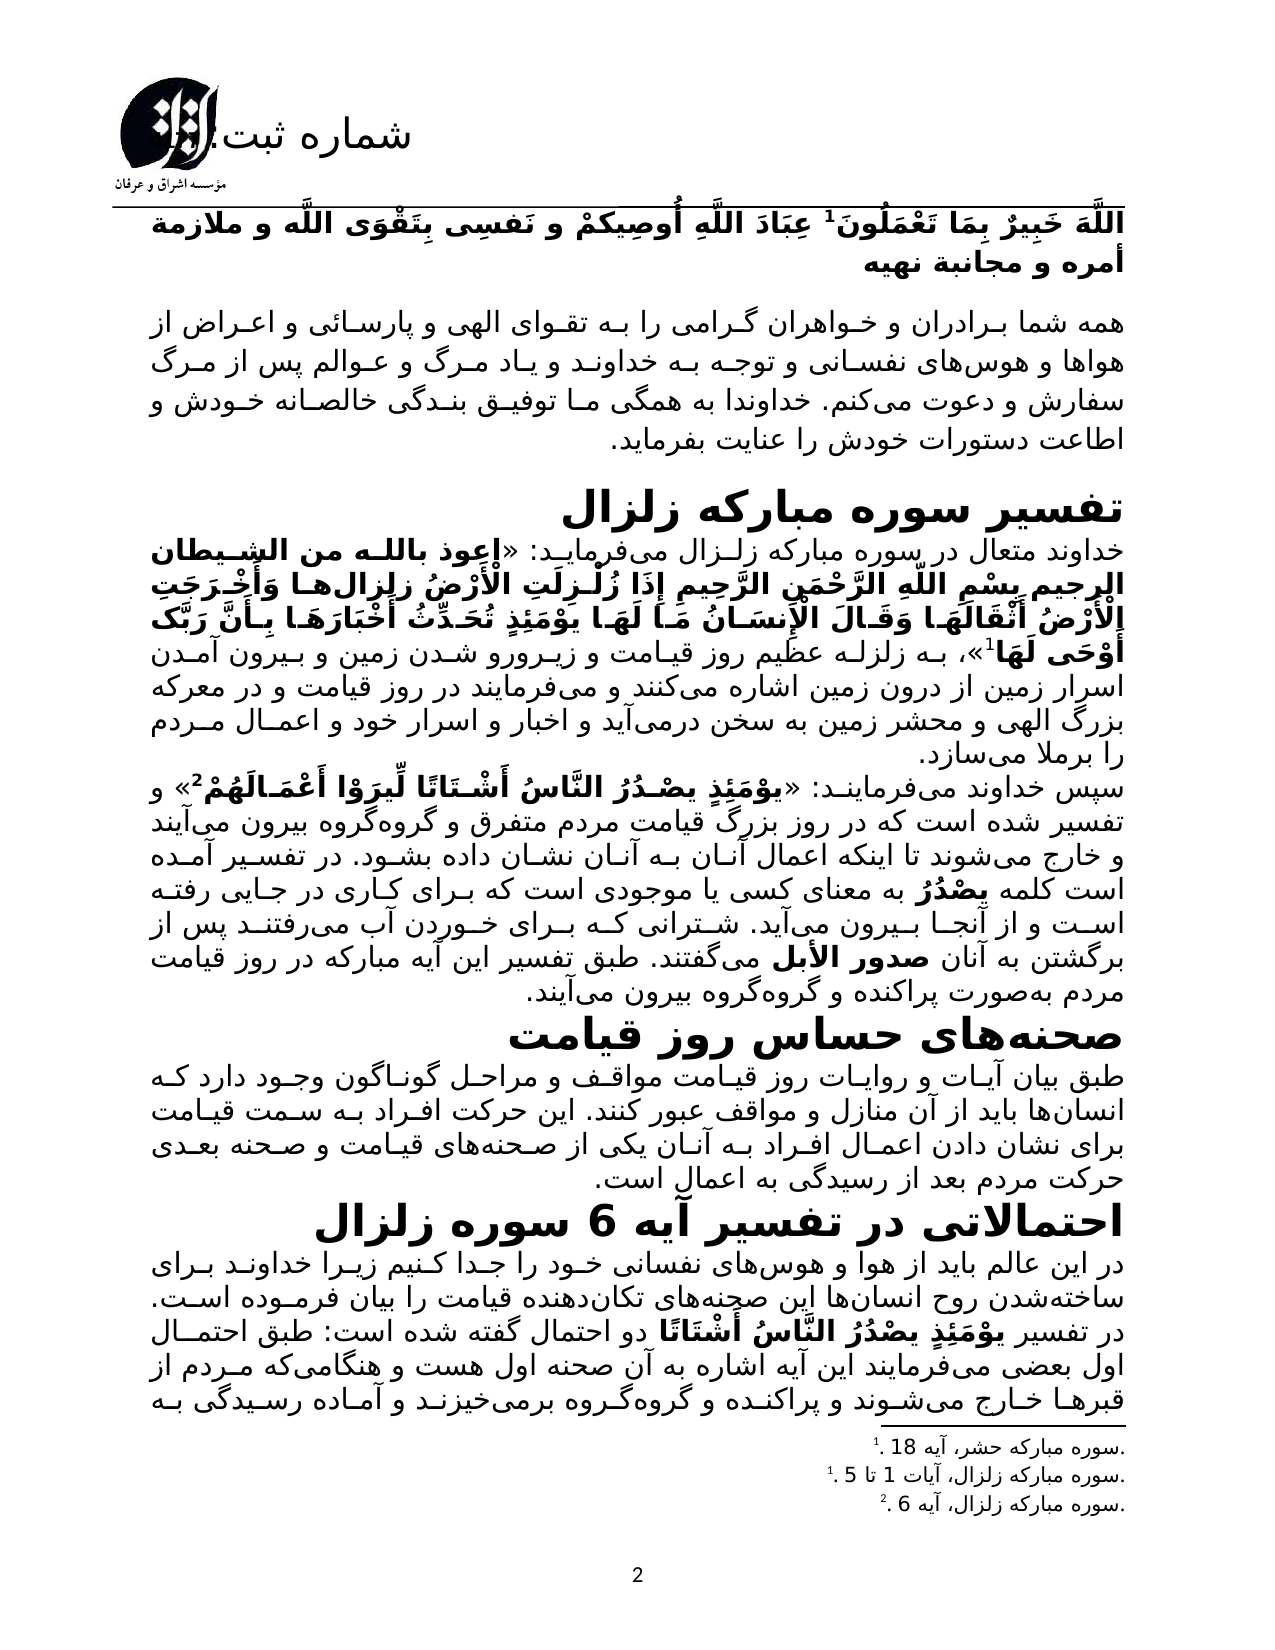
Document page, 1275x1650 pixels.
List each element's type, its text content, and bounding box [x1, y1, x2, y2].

text طبق بیان آیات و روایات روز قیامت مواقف و مراحل گوناگون وجود دارد که انسان‌ها باید از آن منازل و مواقف عبور کنند. این حرکت افراد به سمت قیامت برای نشان دادن اعمال افراد به آنان یکی از صحنه‌های قیامت و صحنه بعدی حرکت مردم بعد از رسیدگی به اعمال است. [150, 1059, 1125, 1195]
picture [111, 76, 227, 194]
text خداوند متعال در سوره مبارکه زلزال می‌فرماید: «اعوذ بالله من الشیطان الرجیم بِسْمِ اللّهِ الرَّحْمَنِ الرَّحِیمِ إِذَا زُلْزِلَتِ الْأَرْضُ زلزال‌ها وَأَخْرَجَتِ الْأَرْضُ أَثْقَالَهَا وَقَالَ الْإِنسَانُ مَا لَهَا یوْمَئِذٍ تُحَدِّثُ أَخْبَارَهَا بِأَنَّ رَبَّک أَوْحَی لَهَا»، به زلزله عظیم روز قیامت و زیرورو شدن زمین و بیرون آمدن اسرار زمین از درون زمین اشاره می‌کنند و می‌فرمایند در روز قیامت و در معرکه بزرگ الهی و محشر زمین به سخن درمی‌آید و اخبار و اسرار خود و اعمال مردم را برملا می‌سازد. [150, 533, 1125, 771]
subtitle تفسیر سوره مبارکه زلزال [150, 482, 1125, 533]
subtitle صحنه‌های حساس روز قیامت [150, 1008, 1125, 1059]
subtitle احتمالاتی در تفسیر آیه 6 سوره زلزال [150, 1195, 1125, 1246]
text سپس خداوند می‌فرمایند: «یوْمَئِذٍ یصْدُرُ النَّاسُ أَشْتَاتًا لِّیرَوْا أَعْمَالَهُمْ» و تفسیر شده است که در روز بزرگ قیامت مردم متفرق و گروه‌گروه بیرون می‌آیند و خارج می‌شوند تا اینکه اعمال آنان به آنان نشان داده بشود. در تفسیر آمده است کلمه یصْدُرُ به معنای کسی یا موجودی است که برای کاری در جایی رفته است و از آنجا بیرون می‌آید. شترانی که برای خوردن آب می‌رفتند پس از برگشتن به آنان صدور الأبل می‌گفتند. طبق تفسیر این آیه مبارکه در روز قیامت مردم به‌صورت پراکنده و گروه‌گروه بیرون می‌آیند. [150, 771, 1125, 1008]
text همه شما برادران و خواهران گرامی را به تقوای الهی و پارسائی و اعراض از هواها و هوس‌های نفسانی و توجه به خداوند و یاد مرگ و عوالم پس از مرگ سفارش و دعوت می‌کنم. خداوندا به همگی ما توفیق بندگی خالصانه خودش و اطاعت دستورات خودش را عنایت بفرماید. [150, 306, 1125, 456]
